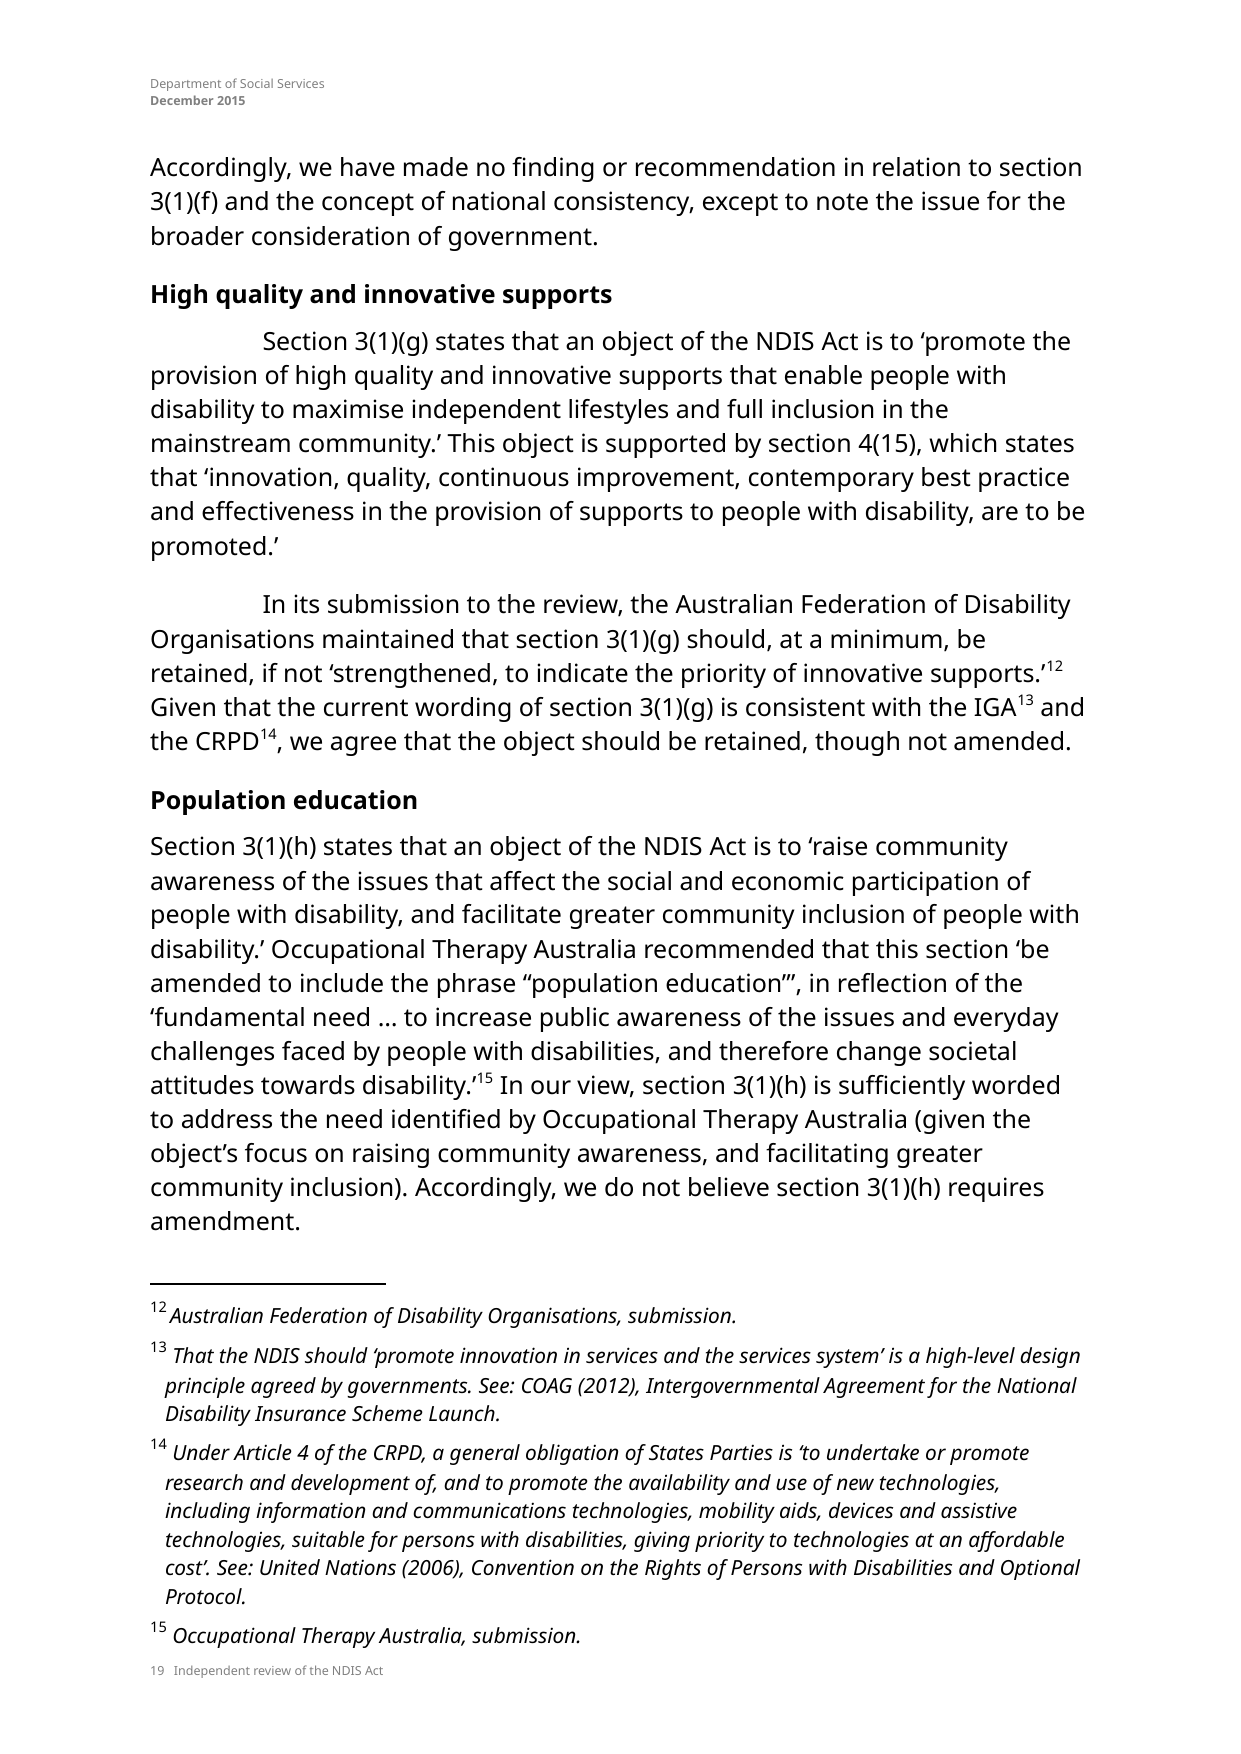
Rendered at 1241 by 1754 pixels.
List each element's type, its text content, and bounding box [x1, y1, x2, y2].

list Accordingly, we have made no finding or recommendation in relation to section 3(1)(f) and the concept of national consistency, except to note the issue for the broader consideration of government. [150, 150, 1090, 252]
text Section 3(1)(g) states that an object of the NDIS Act is to ‘promote the provision of high quality and innovative supports that enable people with disability to maximise independent lifestyles and full inclusion in the mainstream community.’ This object is supported by section 4(15), which states that ‘innovation, quality, continuous improvement, contemporary best practice and effectiveness in the provision of supports to people with disability, are to be promoted.’ [150, 324, 1090, 562]
text In its submission to the review, the Australian Federation of Disability Organisations maintained that section 3(1)(g) should, at a minimum, be retained, if not ‘strengthened, to indicate the priority of innovative supports.’ Given that the current wording of section 3(1)(g) is consistent with the IGA and the CRPD, we agree that the object should be retained, though not amended. [150, 587, 1090, 757]
subtitle Population education [150, 782, 1090, 817]
subtitle High quality and innovative supports [150, 277, 1090, 311]
list Section 3(1)(h) states that an object of the NDIS Act is to ‘raise community awareness of the issues that affect the social and economic participation of people with disability, and facilitate greater community inclusion of people with disability.’ Occupational Therapy Australia recommended that this section ‘be amended to include the phrase “population education”’, in reflection of the ‘fundamental need … to increase public awareness of the issues and everyday challenges faced by people with disabilities, and therefore change societal attitudes towards disability.’ In our view, section 3(1)(h) is sufficiently worded to address the need identified by Occupational Therapy Australia (given the object’s focus on raising community awareness, and facilitating greater community inclusion). Accordingly, we do not believe section 3(1)(h) requires amendment. [150, 829, 1090, 1238]
